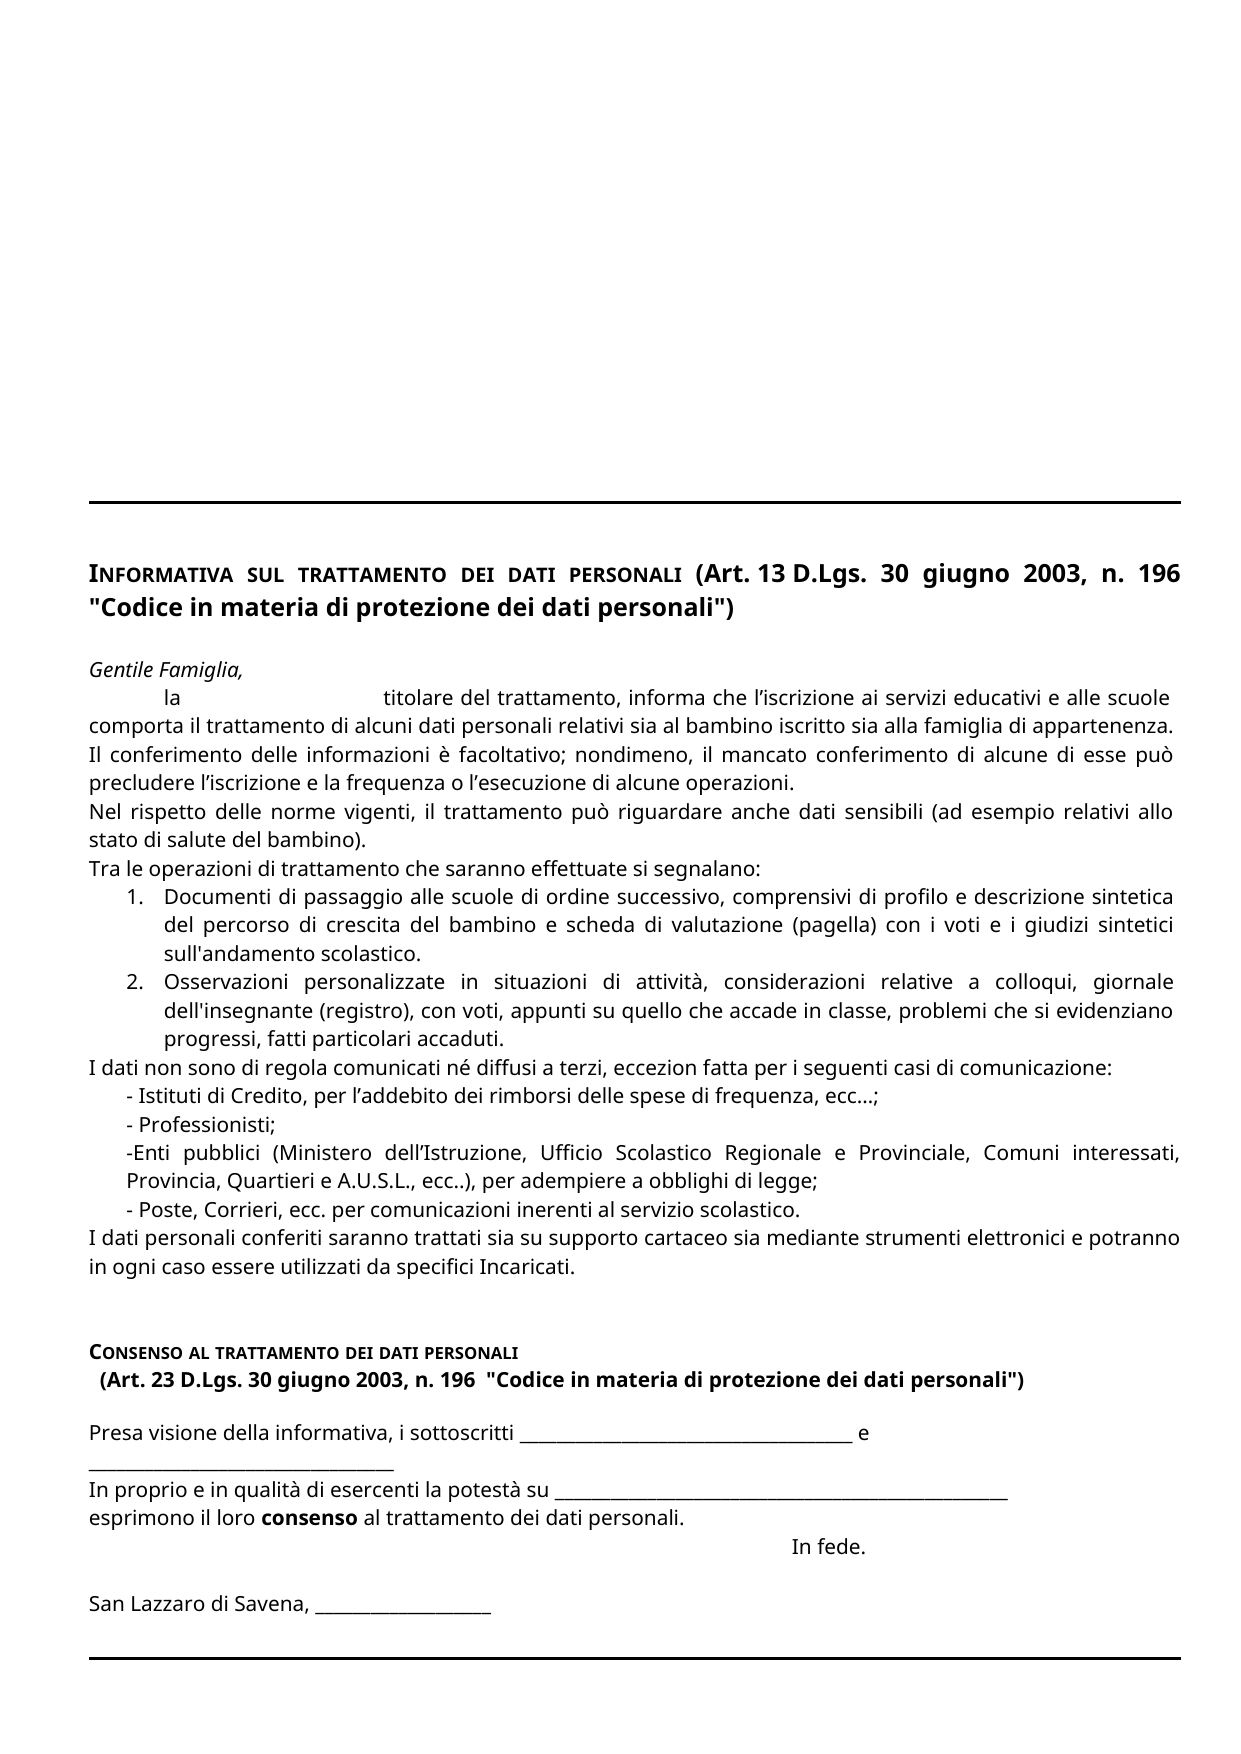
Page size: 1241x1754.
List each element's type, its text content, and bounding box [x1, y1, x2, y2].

text Tra le operazioni di trattamento che saranno effettuate si segnalano: [89, 854, 1175, 882]
text I dati personali conferiti saranno trattati sia su supporto cartaceo sia mediante strumenti elettronici e potranno in ogni caso essere utilizzati da specifici Incaricati. [89, 1223, 1181, 1280]
text In proprio e in qualità di esercenti la potestà su _________________________________________________ [89, 1475, 1175, 1503]
text In fede. [482, 1532, 1175, 1560]
text Nel rispetto delle norme vigenti, il trattamento può riguardare anche dati sensibili (ad esempio relativi allo stato di salute del bambino). [89, 797, 1175, 854]
list Osservazioni personalizzate in situazioni di attività, considerazioni relative a colloqui, giornale dell'insegnante (registro), con voti, appunti su quello che accade in classe, problemi che si evidenziano progressi, fatti particolari accaduti. [126, 967, 1175, 1053]
text San Lazzaro di Savena, ___________________ [89, 1589, 1181, 1617]
text -Enti pubblici (Ministero dell’Istruzione, Ufficio Scolastico Regionale e Provinciale, Comuni interessati, Provincia, Quartieri e A.U.S.L., ecc..), per adempiere a obblighi di legge; [126, 1138, 1181, 1195]
text esprimono il loro consenso al trattamento dei dati personali. [89, 1503, 1175, 1532]
subtitle Informativa sul trattamento dei dati personali (Art. 13 D.Lgs. 30 giugno 2003, n. 196 "Codice in materia di protezione dei dati personali") [89, 555, 1181, 623]
text - Poste, Corrieri, ecc. per comunicazioni inerenti al servizio scolastico. [126, 1195, 1181, 1223]
text Presa visione della informativa, i sottoscritti ____________________________________ e _________________________________ [89, 1418, 1175, 1475]
text - Istituti di Credito, per l’addebito dei rimborsi delle spese di frequenza, ecc…; [126, 1081, 1181, 1110]
subtitle (Art. 23 D.Lgs. 30 giugno 2003, n. 196 "Codice in materia di protezione dei dati personali") [89, 1366, 1181, 1394]
text la titolare del trattamento, informa che l’iscrizione ai servizi educativi e alle scuole comporta il trattamento di alcuni dati personali relativi sia al bambino iscritto sia alla famiglia di appartenenza. Il conferimento delle informazioni è facoltativo; nondimeno, il mancato conferimento di alcune di esse può precludere l’iscrizione e la frequenza o l’esecuzione di alcune operazioni. [89, 683, 1175, 797]
text I dati non sono di regola comunicati né diffusi a terzi, eccezion fatta per i seguenti casi di comunicazione: [89, 1053, 1175, 1081]
text - Professionisti; [126, 1110, 1181, 1138]
subtitle Consenso al trattamento dei dati personali [89, 1337, 1181, 1366]
text Gentile Famiglia, [89, 655, 1175, 683]
list Documenti di passaggio alle scuole di ordine successivo, comprensivi di profilo e descrizione sintetica del percorso di crescita del bambino e scheda di valutazione (pagella) con i voti e i giudizi sintetici sull'andamento scolastico. [126, 882, 1175, 967]
